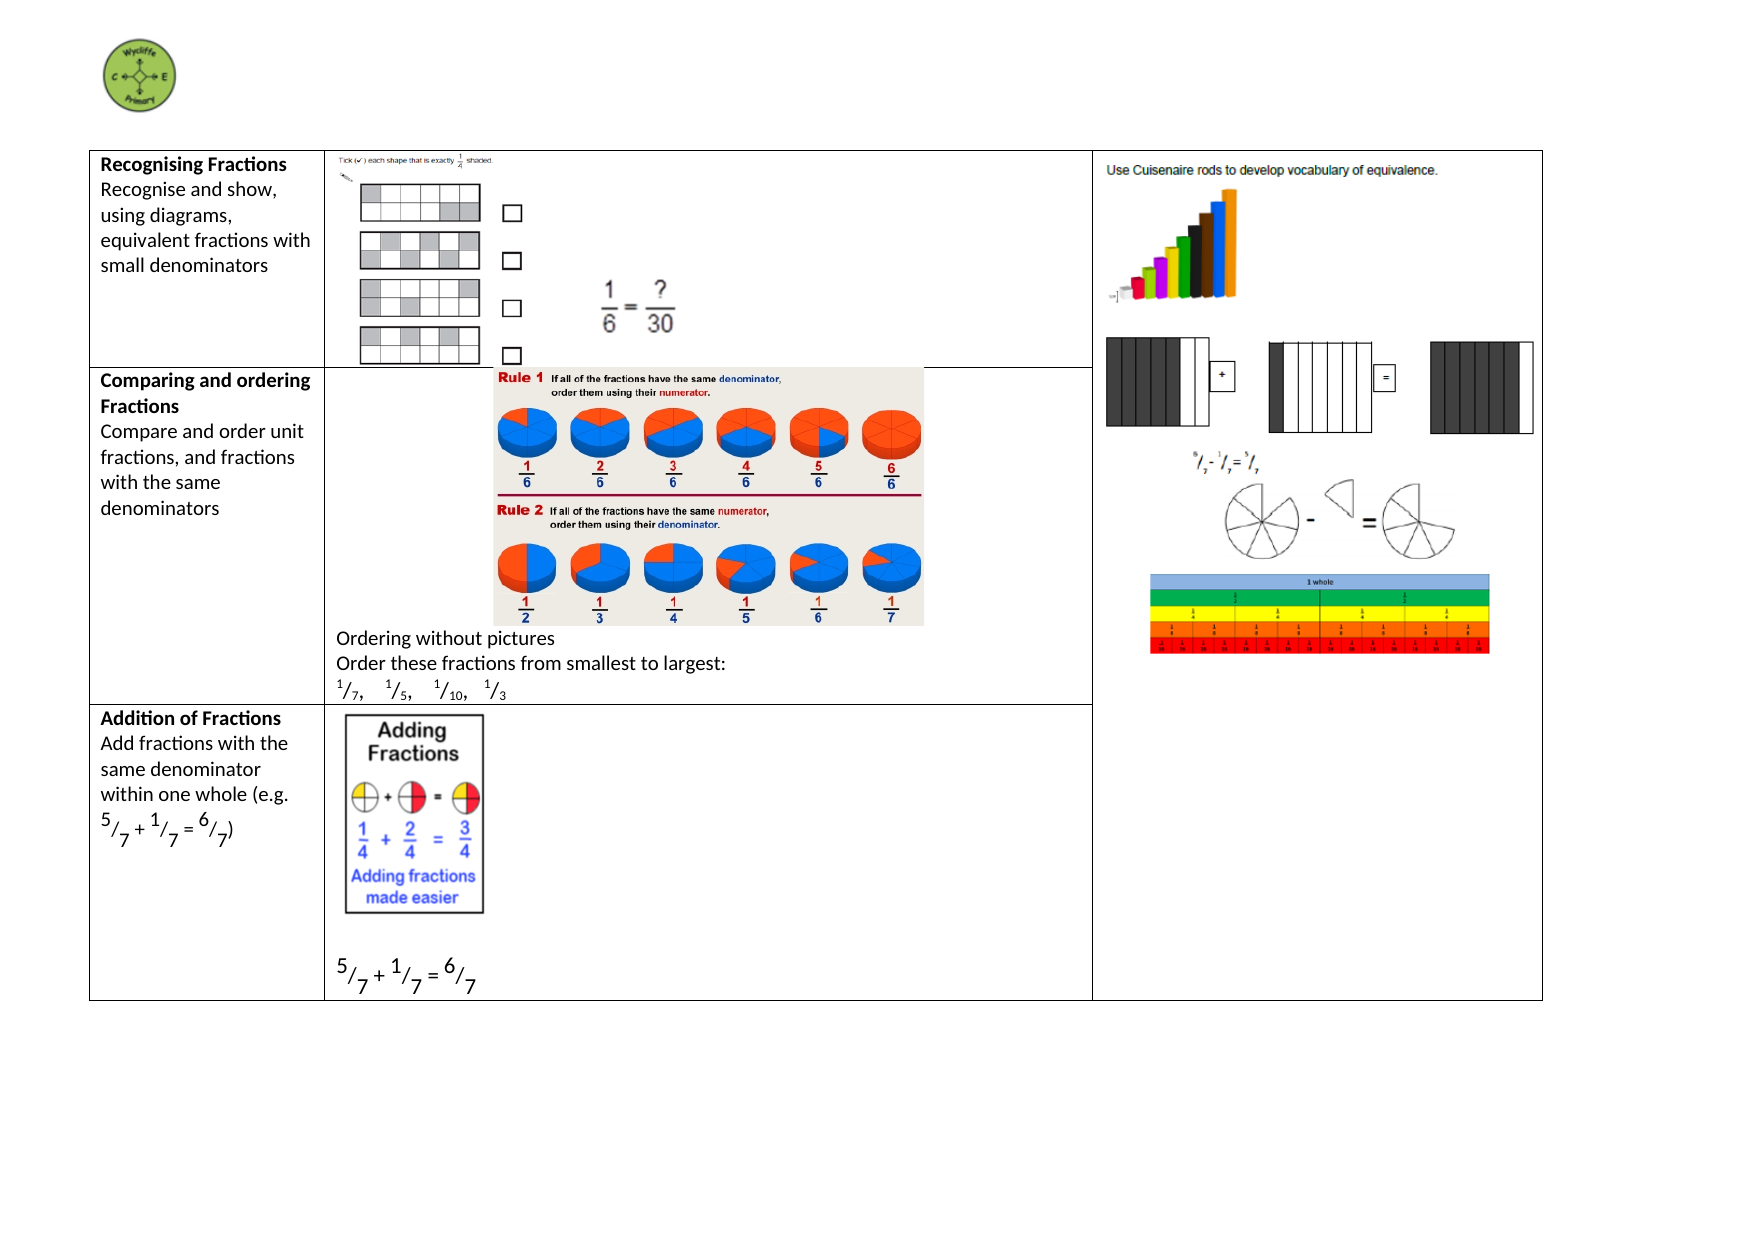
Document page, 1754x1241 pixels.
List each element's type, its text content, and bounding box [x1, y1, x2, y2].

table_cell Addition of Fractions Add fractions with the same denominator within one whole (e.g. 5/7 + 1/7 = 6/7) [90, 705, 324, 1000]
table_cell [531, 151, 1092, 367]
picture [336, 151, 925, 626]
picture [336, 705, 493, 923]
picture [1103, 151, 1539, 658]
table_cell 5/7 + 1/7 = 6/7 [325, 705, 1092, 1000]
table_cell Comparing and ordering Fractions Compare and order unit fractions, and fractions with the same denominators [90, 368, 324, 704]
table_cell Ordering without pictures Order these fractions from smallest to largest: 1/7, 1/5, 1/10, 1/3 [325, 368, 1092, 704]
table_cell [325, 151, 336, 367]
picture [88, 29, 195, 122]
table_cell Recognising Fractions Recognise and show, using diagrams, equivalent fractions with small denominators [90, 151, 324, 367]
